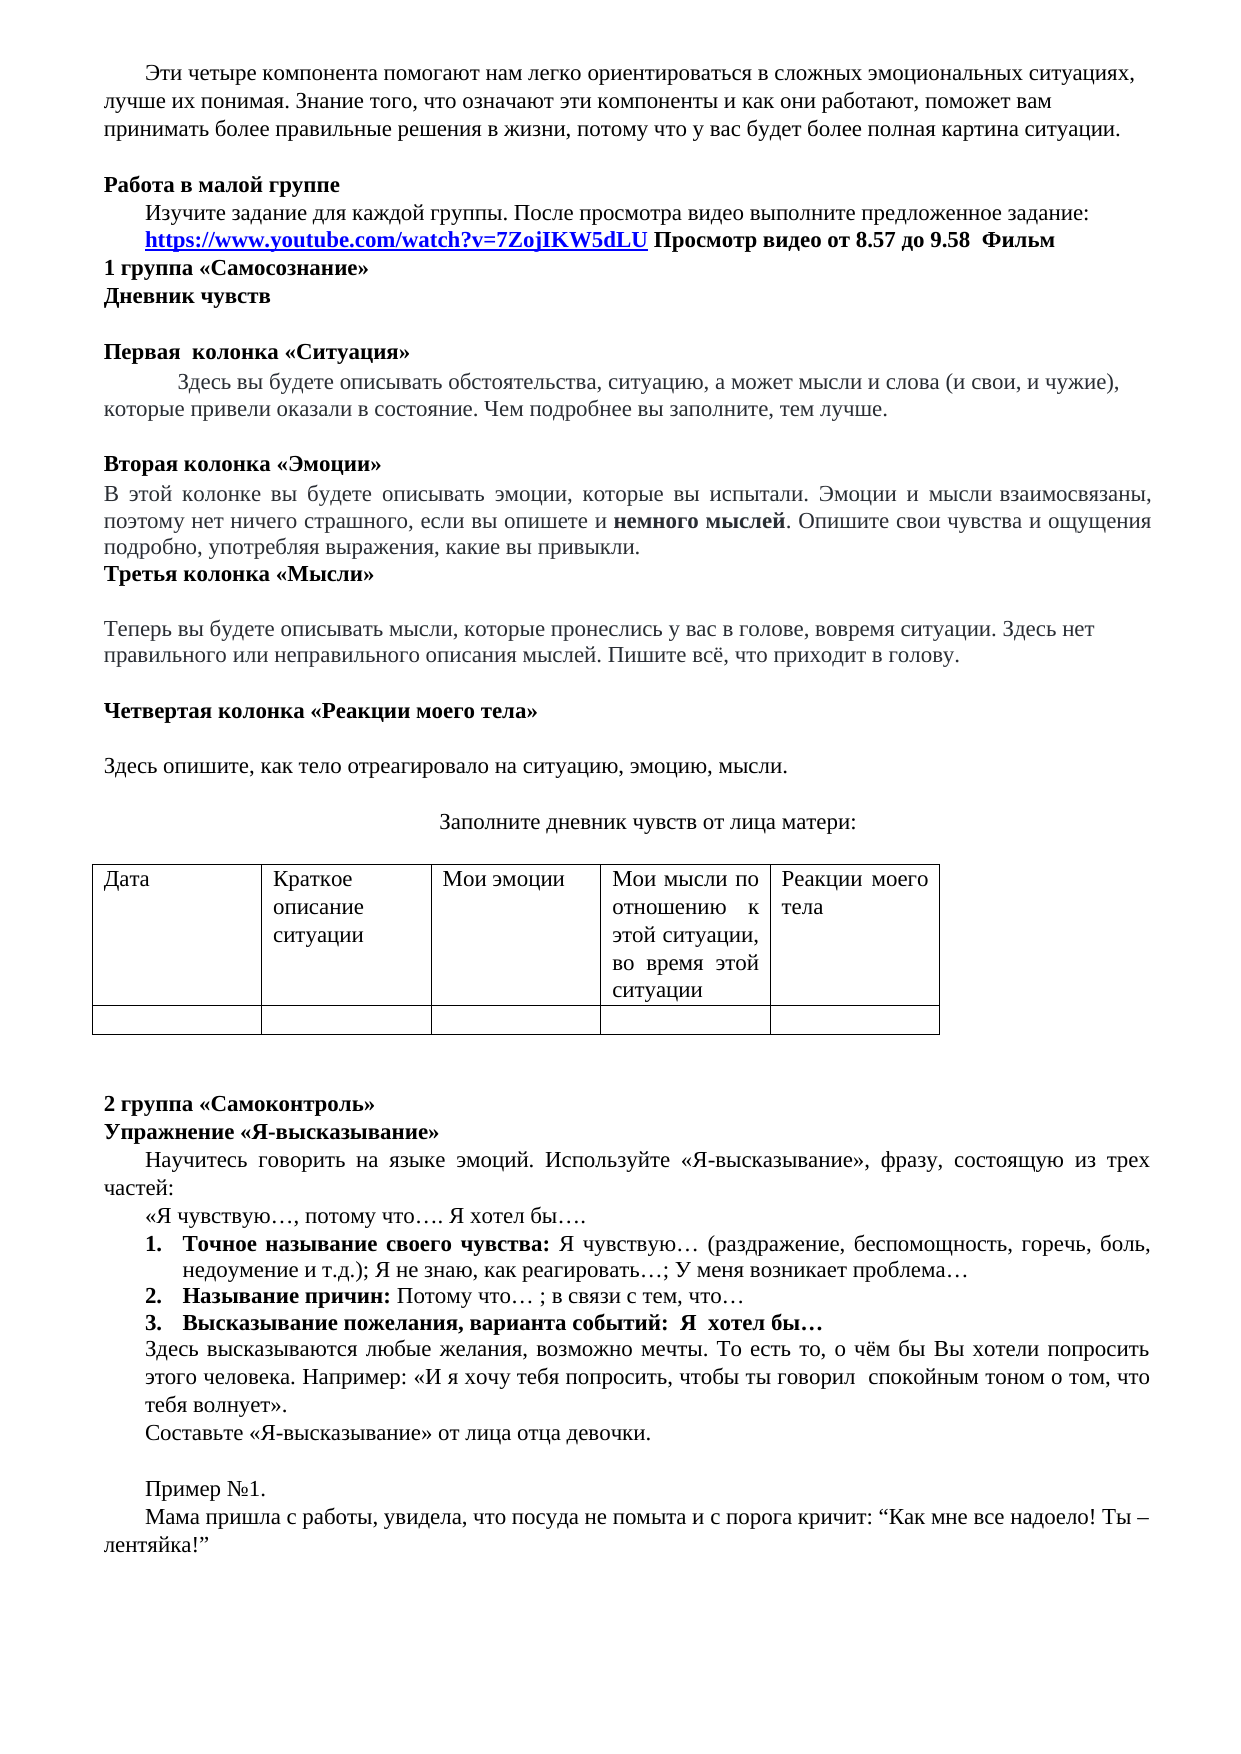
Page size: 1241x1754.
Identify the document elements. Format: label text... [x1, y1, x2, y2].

text Третья колонка «Мысли» [103, 559, 1152, 586]
text 1 группа «Самосознание» [103, 254, 1152, 281]
text Заполните дневник чувств от лица матери: [103, 808, 1152, 834]
table_cell [601, 1006, 770, 1033]
text Составьте «Я-высказывание» от лица отца девочки. [103, 1419, 1152, 1445]
text Здесь вы будете описывать обстоятельства, ситуацию, а может мысли и слова (и свои, и чужие), которые привели оказали в состояние. Чем подробнее вы заполните, тем лучше. [103, 368, 1152, 421]
table_cell [93, 1006, 261, 1033]
table_header Реакции моего тела [771, 865, 939, 1004]
text Здесь опишите, как тело отреагировало на ситуацию, эмоцию, мысли. [103, 752, 1152, 779]
text «Я чувствую…, потому что…. Я хотел бы…. [103, 1202, 1152, 1228]
text Мама пришла с работы, увидела, что посуда не помыта и с порога кричит: “Как мне все надоело! Ты –лентяйка!” [103, 1503, 1152, 1557]
subtitle Первая колонка «Ситуация» [103, 338, 1152, 364]
text Дневник чувств [103, 282, 1152, 309]
list Называние причин: Потому что… ; в связи с тем, что… [145, 1283, 1152, 1309]
text Работа в малой группе [103, 171, 1152, 197]
subtitle Вторая колонка «Эмоции» [103, 450, 1152, 477]
text 2 группа «Самоконтроль» [103, 1090, 1152, 1117]
table_header Краткое описание ситуации [262, 865, 431, 1004]
text Изучите задание для каждой группы. После просмотра видео выполните предложенное задание: [103, 199, 1152, 225]
text Четвертая колонка «Реакции моего тела» [103, 697, 1152, 723]
text Эти четыре компонента помогают нам легко ориентироваться в сложных эмоциональных ситуациях, лучше их понимая. Знание того, что означают эти компоненты и как они работают, поможет вам принимать более правильные решения в жизни, потому что у вас будет более полная картина ситуации. [103, 59, 1152, 141]
table_cell [771, 1006, 939, 1033]
text Научитесь говорить на языке эмоций. Используйте «Я-высказывание», фразу, состоящую из трех частей: [103, 1146, 1152, 1200]
text Здесь высказываются любые желания, возможно мечты. То есть то, о чём бы Вы хотели попросить этого человека. Например: «И я хочу тебя попросить, чтобы ты говорил спокойным тоном о том, что тебя волнует». [145, 1335, 1152, 1417]
table_cell [262, 1006, 431, 1033]
list Точное называние своего чувства: Я чувствую… (раздражение, беспомощность, горечь, боль, недоумение и т.д.); Я не знаю, как реагировать…; У меня возникает проблема… [145, 1230, 1152, 1283]
text https://www.youtube.com/watch?v=7ZojIKW5dLU Просмотр видео от 8.57 до 9.58 Фильм [103, 227, 1152, 253]
table_header Мои эмоции [432, 865, 600, 1004]
list Высказывание пожелания, варианта событий: Я хотел бы… [145, 1309, 1152, 1335]
table_cell [432, 1006, 600, 1033]
table_header Мои мысли по отношению к этой ситуации, во время этой ситуации [601, 865, 770, 1004]
text Пример №1. [103, 1475, 1152, 1501]
text Теперь вы будете описывать мысли, которые пронеслись у вас в голове, вовремя ситуации. Здесь нет правильного или неправильного описания мыслей. Пишите всё, что приходит в голову. [103, 615, 1152, 668]
text В этой колонке вы будете описывать эмоции, которые вы испытали. Эмоции и мысли взаимосвязаны, поэтому нет ничего страшного, если вы опишете и немного мыслей. Опишите свои чувства и ощущения подробно, употребляя выражения, какие вы привыкли. [103, 481, 1152, 559]
table_header Дата [93, 865, 261, 1004]
text Упражнение «Я-высказывание» [103, 1118, 1152, 1144]
